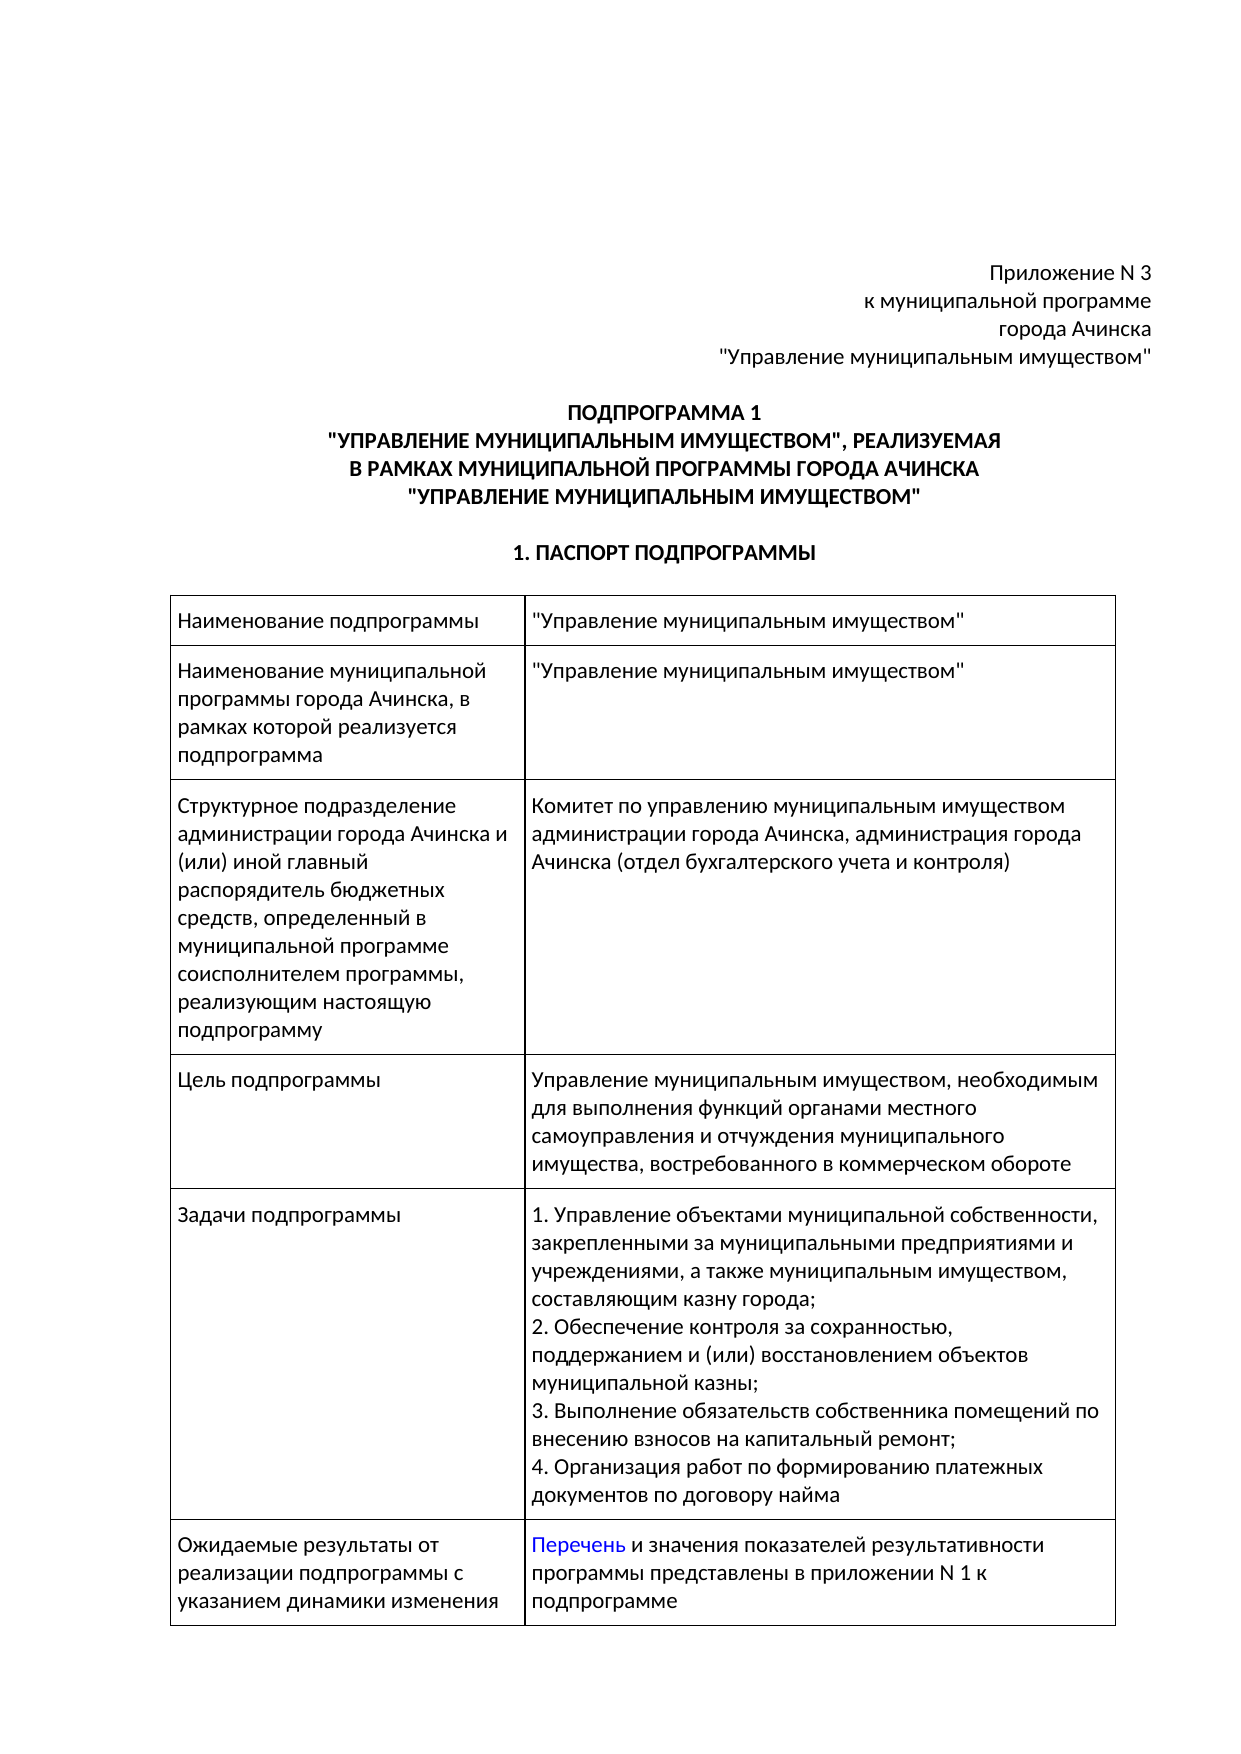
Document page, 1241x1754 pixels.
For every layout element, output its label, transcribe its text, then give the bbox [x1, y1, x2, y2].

title "УПРАВЛЕНИЕ МУНИЦИПАЛЬНЫМ ИМУЩЕСТВОМ" [177, 482, 1152, 510]
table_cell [171, 1520, 524, 1625]
title ПОДПРОГРАММА 1 [177, 398, 1152, 426]
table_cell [526, 1520, 1115, 1625]
table_cell Цель подпрограммы [171, 1055, 524, 1188]
title "УПРАВЛЕНИЕ МУНИЦИПАЛЬНЫМ ИМУЩЕСТВОМ", РЕАЛИЗУЕМАЯ [177, 426, 1152, 454]
table_cell Задачи подпрограммы [171, 1189, 524, 1518]
text к муниципальной программе [177, 286, 1152, 314]
table_cell Комитет по управлению муниципальным имуществом администрации города Ачинска, администрация города Ачинска (отдел бухгалтерского учета и контроля) [526, 780, 1115, 1054]
table_cell "Управление муниципальным имуществом" [526, 646, 1115, 779]
table_cell Наименование муниципальной программы города Ачинска, в рамках которой реализуется подпрограмма [171, 646, 524, 779]
table_cell Управление муниципальным имуществом, необходимым для выполнения функций органами местного самоуправления и отчуждения муниципального имущества, востребованного в коммерческом обороте [526, 1055, 1115, 1188]
title В РАМКАХ МУНИЦИПАЛЬНОЙ ПРОГРАММЫ ГОРОДА АЧИНСКА [177, 454, 1152, 482]
title 1. ПАСПОРТ ПОДПРОГРАММЫ [177, 538, 1152, 566]
table_header Наименование подпрограммы [171, 596, 524, 645]
text "Управление муниципальным имуществом" [177, 342, 1152, 370]
text города Ачинска [177, 314, 1152, 342]
table_header "Управление муниципальным имуществом" [526, 596, 1115, 645]
text Приложение N 3 [177, 258, 1152, 286]
table_cell Структурное подразделение администрации города Ачинска и (или) иной главный распорядитель бюджетных средств, определенный в муниципальной программе соисполнителем программы, реализующим настоящую подпрограмму [171, 780, 524, 1054]
table_cell 1. Управление объектами муниципальной собственности, закрепленными за муниципальными предприятиями и учреждениями, а также муниципальным имуществом, составляющим казну города; 2. Обеспечение контроля за сохранностью, поддержанием и (или) восстановлением объектов муниципальной казны; 3. Выполнение обязательств собственника помещений по внесению взносов на капитальный ремонт; 4. Организация работ по формированию платежных документов по договору найма [526, 1189, 1115, 1518]
